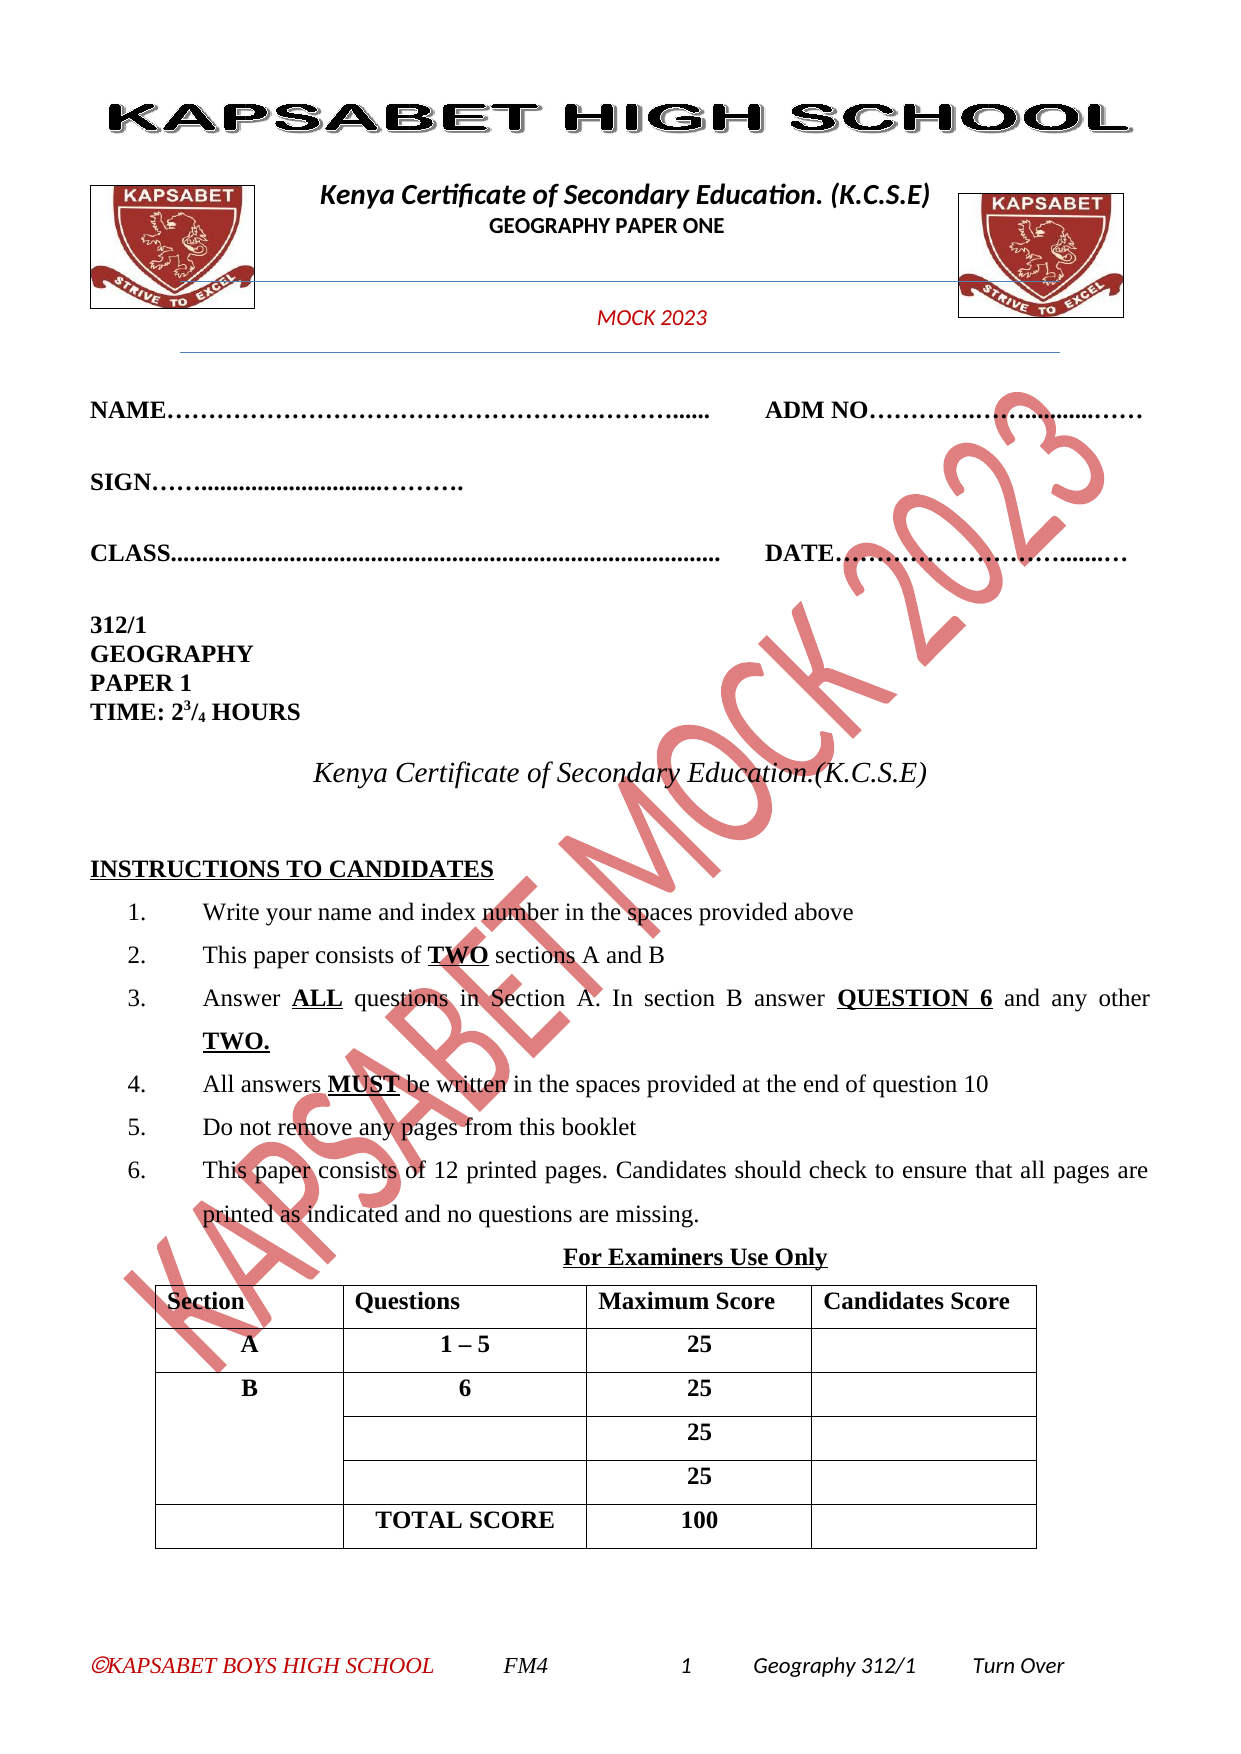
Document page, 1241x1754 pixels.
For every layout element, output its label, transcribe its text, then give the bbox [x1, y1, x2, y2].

table_cell [812, 1417, 1036, 1460]
table_cell [812, 1505, 1036, 1548]
text MOCK 2023 [180, 282, 1060, 352]
table_header Section [156, 1286, 343, 1328]
table_cell 25 [587, 1417, 811, 1460]
table_cell [812, 1373, 1036, 1416]
text NAME…………………………………………….………...... ADM NO………….……...........…… [90, 395, 1150, 423]
table_cell [812, 1461, 1036, 1504]
list Answer ALL questions in Section A. In section B answer QUESTION 6 and any other TWO. [127, 983, 1150, 1055]
picture [959, 239, 1123, 317]
table_cell TOTAL SCORE [344, 1505, 586, 1548]
picture [108, 103, 1136, 134]
text CLASS........................................................................................ DATE……………………….......… [90, 538, 1150, 567]
picture [120, 103, 143, 114]
text 312/1 [90, 610, 1150, 639]
table_cell [156, 1505, 343, 1548]
table_header Maximum Score [587, 1286, 811, 1328]
list Do not remove any pages from this booklet [127, 1112, 1150, 1141]
table_cell [812, 1329, 1036, 1372]
list This paper consists of TWO sections A and B [127, 940, 1150, 969]
text GEOGRAPHY [90, 639, 1150, 668]
table_header Questions [344, 1286, 586, 1328]
list This paper consists of 12 printed pages. Candidates should check to ensure that all pages are printed as indicated and no questions are missing. [127, 1156, 1150, 1227]
picture [399, 119, 419, 125]
table_cell 25 [587, 1329, 811, 1372]
table_cell [344, 1461, 586, 1504]
picture [345, 111, 357, 119]
table_cell 1 – 5 [344, 1329, 586, 1372]
list Write your name and index number in the spaces provided above [127, 897, 1150, 926]
text GEOGRAPHY PAPER ONE [90, 212, 1150, 239]
text PAPER 1 [90, 668, 1150, 697]
table_cell 25 [587, 1461, 811, 1504]
table_cell 25 [587, 1373, 811, 1416]
list All answers MUST be written in the spaces provided at the end of question 10 [127, 1069, 1150, 1098]
picture [237, 109, 254, 115]
picture [974, 109, 1003, 125]
table_cell A [156, 1329, 343, 1372]
picture [915, 103, 940, 113]
table_header Candidates Score [812, 1286, 1036, 1328]
text INSTRUCTIONS TO CANDIDATES [90, 854, 1150, 882]
text Kenya Certificate of Secondary Education. (K.C.S.E) [127, 176, 1150, 212]
text For Examiners Use Only [165, 1242, 1150, 1271]
table_cell B [156, 1373, 343, 1504]
picture [91, 239, 254, 308]
picture [183, 111, 195, 119]
picture [399, 109, 417, 114]
text SIGN…….............................………. [90, 467, 1150, 495]
table_cell 100 [587, 1505, 811, 1548]
picture [576, 103, 602, 113]
picture [1037, 109, 1065, 125]
table_cell 6 [344, 1373, 586, 1416]
text Kenya Certificate of Secondary Education.(K.C.S.E) [90, 756, 1150, 789]
text TIME: 23/4 HOURS [90, 697, 1150, 725]
table_cell [344, 1417, 586, 1460]
picture [724, 103, 749, 113]
picture [91, 186, 127, 212]
